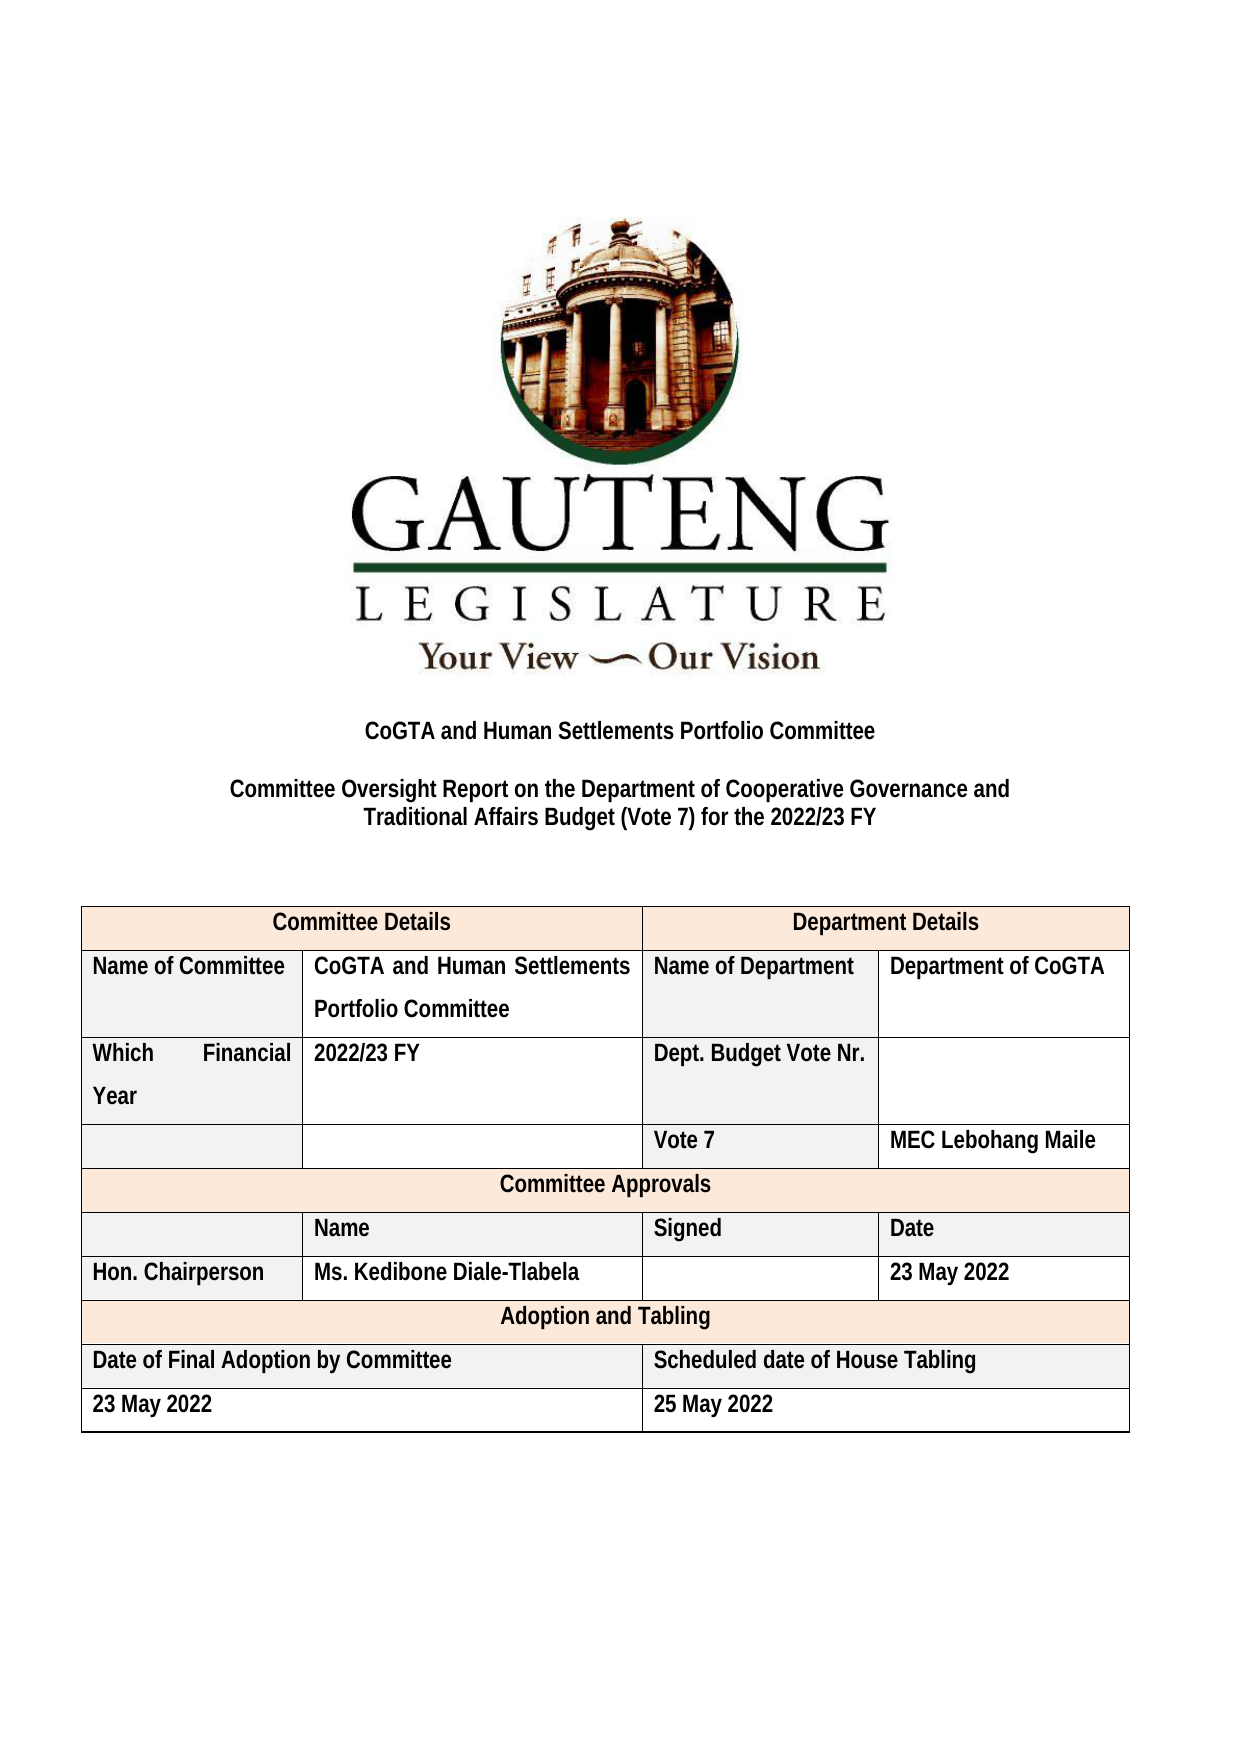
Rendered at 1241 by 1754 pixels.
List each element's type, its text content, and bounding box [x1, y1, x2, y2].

table_cell Name of Department [643, 951, 878, 1037]
table_cell Dept. Budget Vote Nr. [643, 1038, 878, 1124]
table_cell 23 May 2022 [82, 1389, 642, 1431]
table_cell CoGTA and Human Settlements Portfolio Committee [303, 951, 642, 1037]
table_cell Which Financial Year [82, 1038, 302, 1124]
table_cell [82, 1213, 302, 1256]
table_cell 23 May 2022 [879, 1257, 1129, 1299]
table_cell [303, 1125, 642, 1168]
picture [326, 217, 914, 679]
text Committee Oversight Report on the Department of Cooperative Governance and Traditional Affairs Budget (Vote 7) for the 2022/23 FY [187, 774, 1053, 831]
table_cell Signed [643, 1213, 878, 1256]
table_cell Date of Final Adoption by Committee [82, 1345, 642, 1387]
table_header Committee Details [82, 907, 642, 950]
table_cell Name of Committee [82, 951, 302, 1037]
table_header Department Details [643, 907, 1129, 950]
table_cell Adoption and Tabling [82, 1301, 1129, 1343]
table_cell [82, 1125, 302, 1168]
table_cell Name [303, 1213, 642, 1256]
table_cell MEC Lebohang Maile [879, 1125, 1129, 1168]
table_cell Department of CoGTA [879, 951, 1129, 1037]
text CoGTA and Human Settlements Portfolio Committee [187, 716, 1053, 745]
table_cell Hon. Chairperson [82, 1257, 302, 1299]
table_cell 25 May 2022 [643, 1389, 1129, 1431]
table_cell 2022/23 FY [303, 1038, 642, 1124]
table_cell Vote 7 [643, 1125, 878, 1168]
table_cell Scheduled date of House Tabling [643, 1345, 1129, 1387]
table_cell Ms. Kedibone Diale-Tlabela [303, 1257, 642, 1299]
table_cell [643, 1257, 878, 1299]
table_cell Date [879, 1213, 1129, 1256]
table_cell [879, 1038, 1129, 1124]
table_cell Committee Approvals [82, 1169, 1129, 1212]
